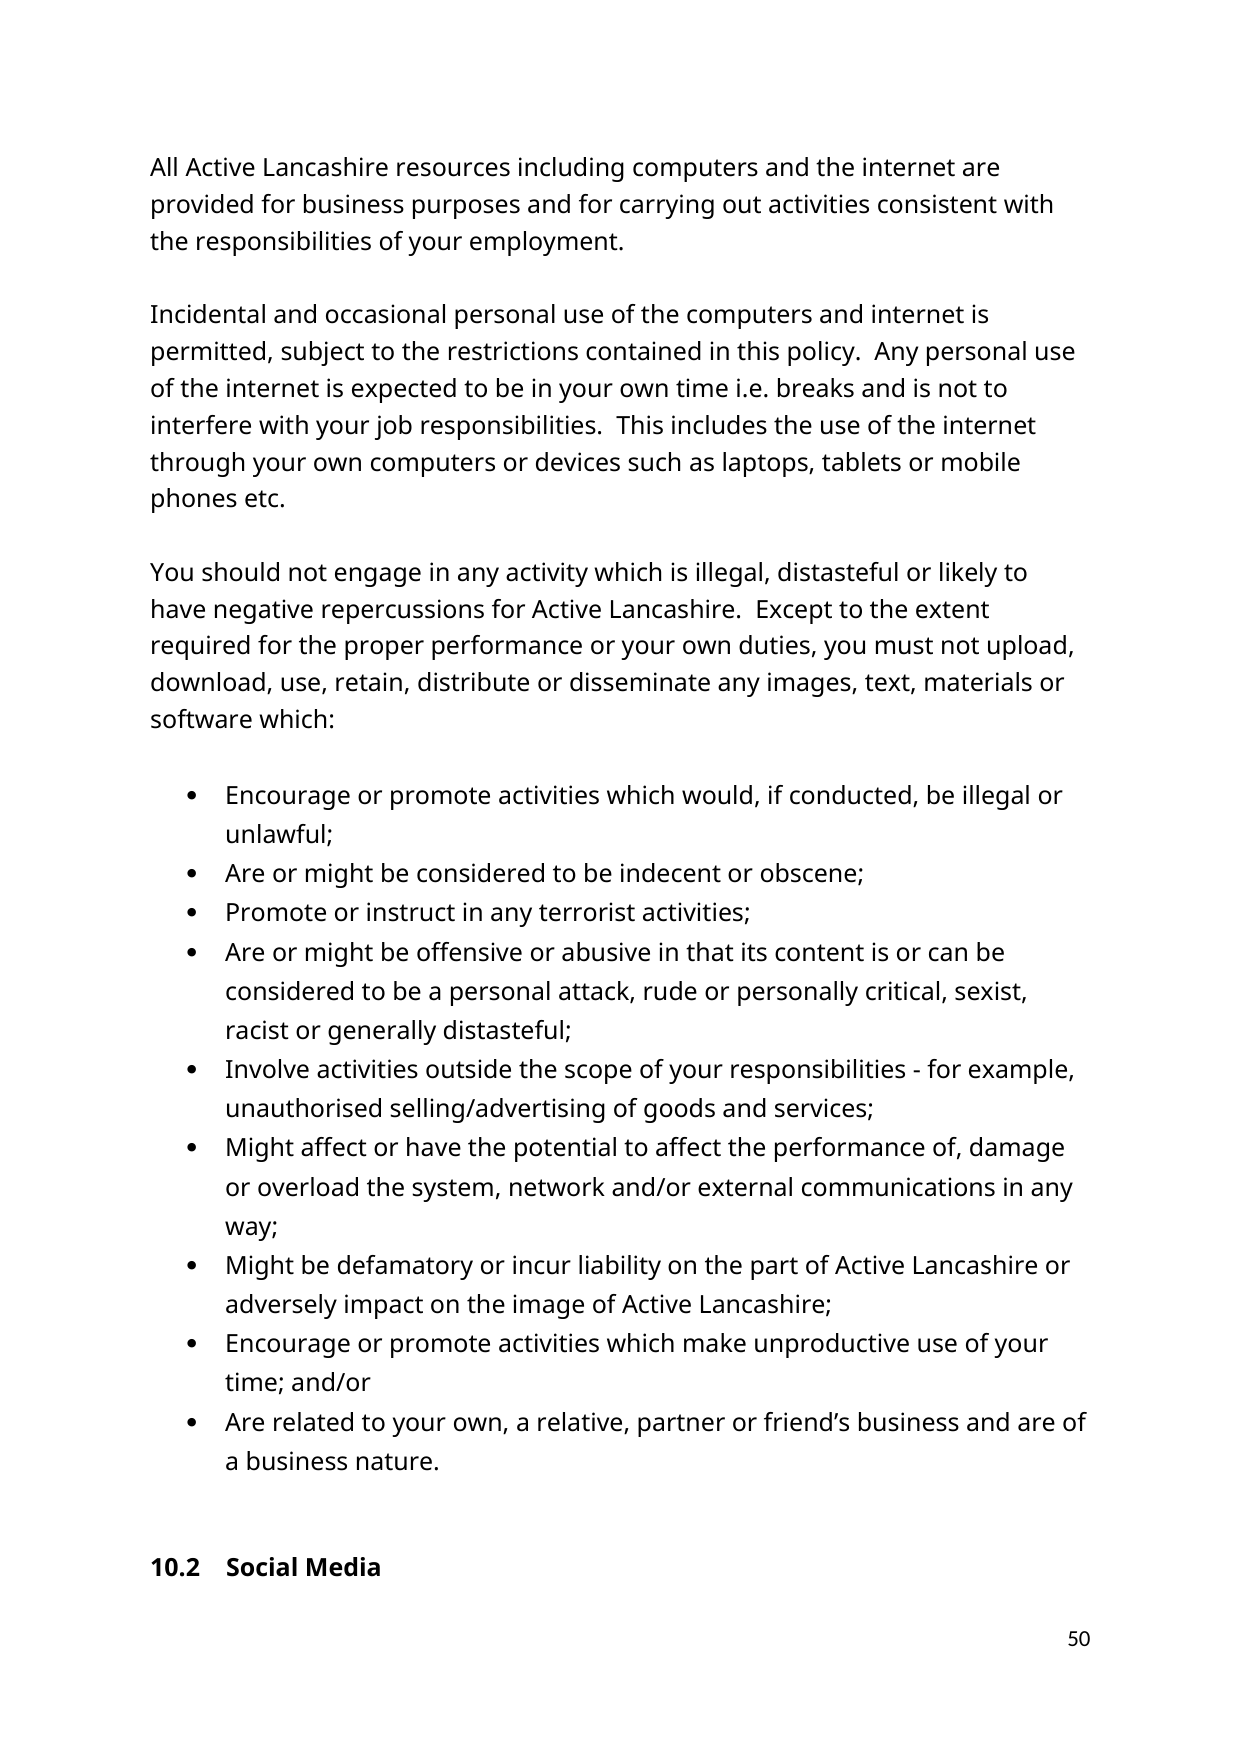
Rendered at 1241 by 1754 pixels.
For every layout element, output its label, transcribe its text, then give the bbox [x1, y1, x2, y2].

list Involve activities outside the scope of your responsibilities - for example, unauthorised selling/advertising of goods and services; [187, 1052, 1090, 1125]
list Are related to your own, a relative, partner or friend’s business and are of a business nature. [187, 1404, 1090, 1477]
list Are or might be offensive or abusive in that its content is or can be considered to be a personal attack, rude or personally critical, sexist, racist or generally distasteful; [187, 934, 1090, 1047]
list Might be defamatory or incur liability on the part of Active Lancashire or adversely impact on the image of Active Lancashire; [187, 1247, 1090, 1321]
list Encourage or promote activities which would, if conducted, be illegal or unlawful; [187, 777, 1090, 851]
text All Active Lancashire resources including computers and the internet are provided for business purposes and for carrying out activities consistent with the responsibilities of your employment. [150, 150, 1090, 258]
list Might affect or have the potential to affect the performance of, damage or overload the system, network and/or external communications in any way; [187, 1130, 1090, 1242]
text You should not engage in any activity which is illegal, distasteful or likely to have negative repercussions for Active Lancashire. Except to the extent required for the proper performance or your own duties, you must not upload, download, use, retain, distribute or disseminate any images, text, materials or software which: [150, 554, 1090, 736]
text Incidental and occasional personal use of the computers and internet is permitted, subject to the restrictions contained in this policy. Any personal use of the internet is expected to be in your own time i.e. breaks and is not to interfere with your job responsibilities. This includes the use of the internet through your own computers or devices such as laptops, tablets or mobile phones etc. [150, 297, 1090, 515]
list Are or might be considered to be indecent or obscene; [187, 856, 1090, 890]
text 10.2 Social Media [150, 1550, 1090, 1584]
list Promote or instruct in any terrorist activities; [187, 895, 1090, 929]
list Encourage or promote activities which make unproductive use of your time; and/or [187, 1326, 1090, 1399]
